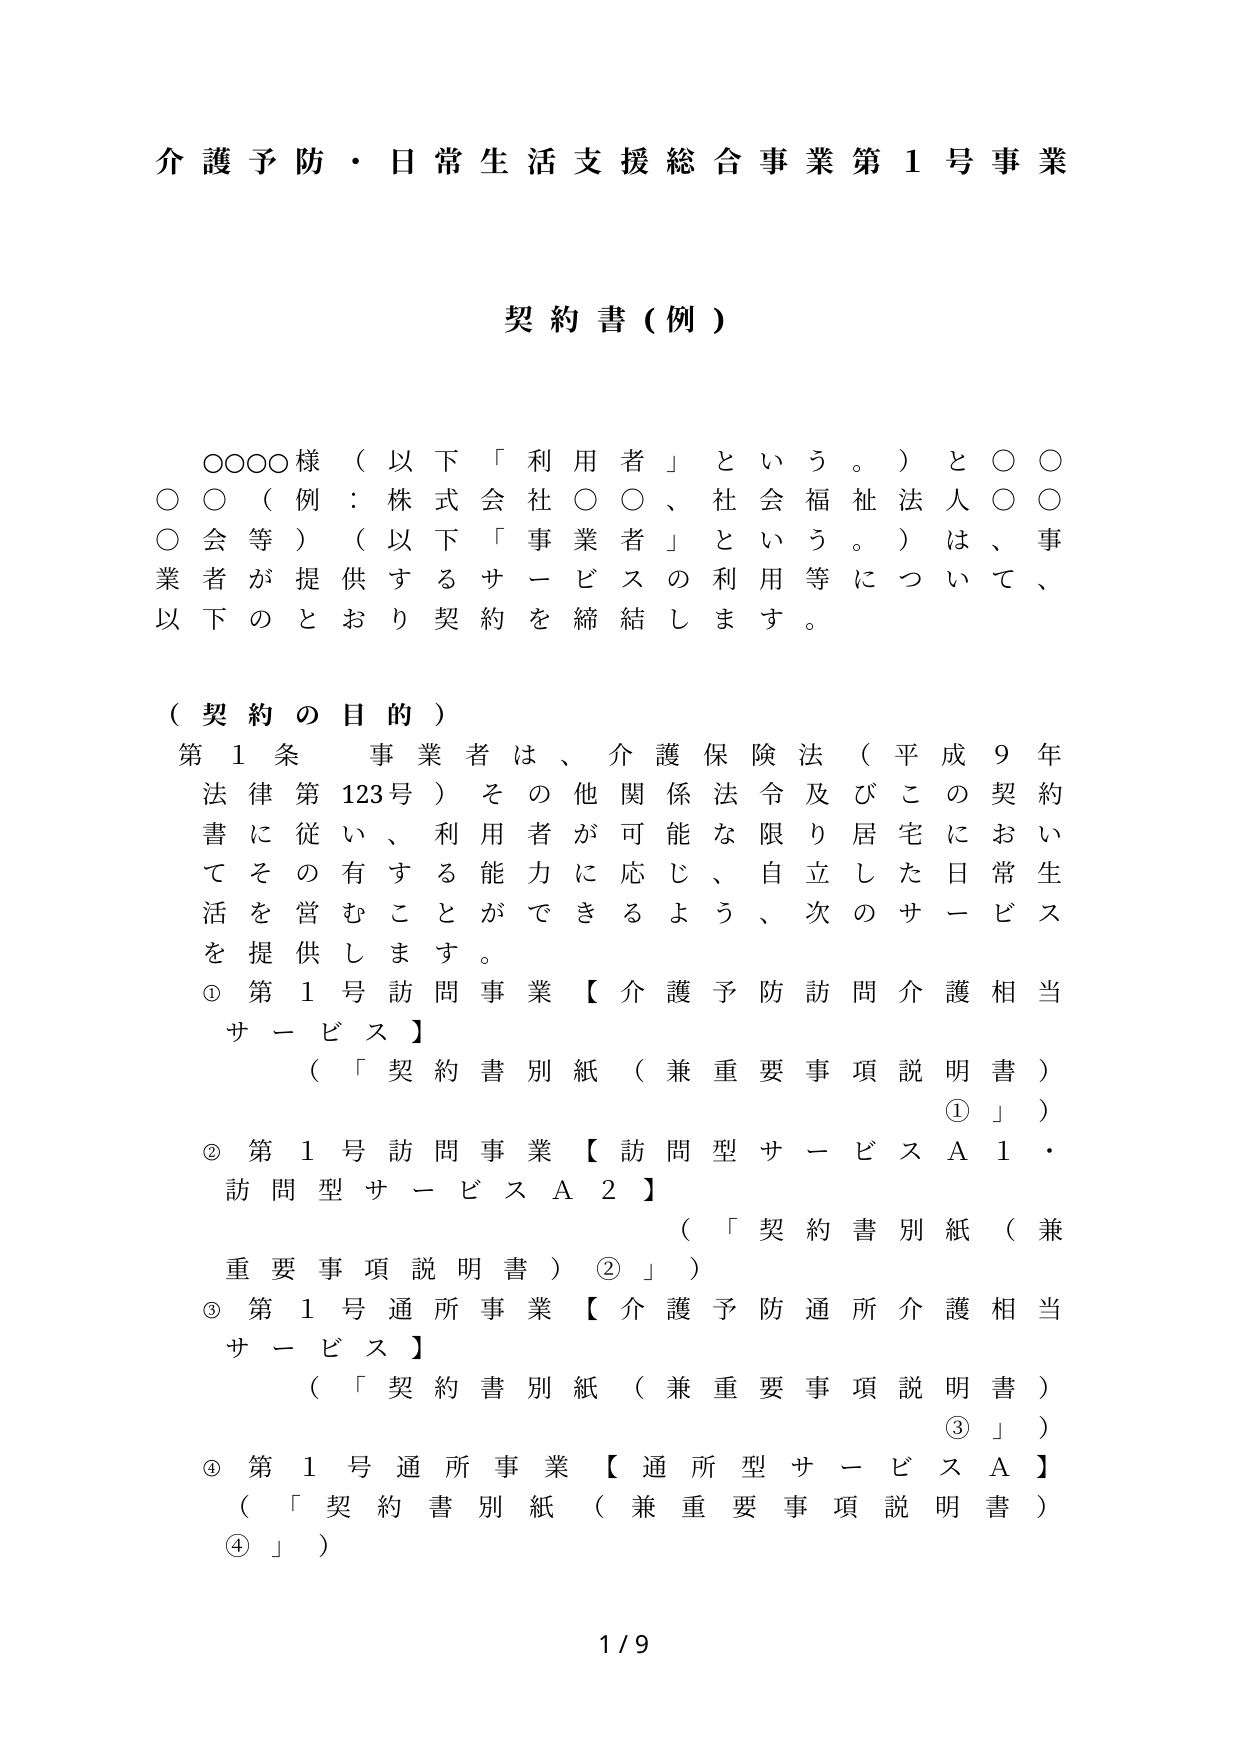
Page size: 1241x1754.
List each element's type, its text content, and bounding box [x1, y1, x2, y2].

list 第１号訪問事業【訪問型サービスＡ１・訪問型サービスＡ２】 [181, 1129, 1085, 1208]
text （契約の目的） [156, 694, 1085, 733]
text （「契約書別紙（兼重要事項説明書）①」） [218, 1050, 1085, 1129]
text （「契約書別紙（兼重要事項説明書）③」） [181, 1367, 1085, 1446]
text 第１条 事業者は、介護保険法（平成９年法律第123号）その他関係法令及びこの契約書に従い、利用者が可能な限り居宅においてその有する能力に応じ、自立した日常生活を営むことができるよう、次のサービスを提供します。 [156, 733, 1085, 971]
text ○○○○様（以下「利用者」という。）と○○○○（例：株式会社○○、社会福祉法人○○○会等）（以下「事業者」という。）は、事業者が提供するサービスの利用等について、以下のとおり契約を締結します。 [156, 439, 1085, 637]
text 介護予防・日常生活支援総合事業第１号事業契約書(例) [156, 120, 1085, 358]
list 第１号訪問事業【介護予防訪問介護相当サービス】 [181, 971, 1085, 1050]
list 第１号通所事業【通所型サービスＡ】 （「契約書別紙（兼重要事項説明書）④」） [181, 1446, 1085, 1565]
list 第１号通所事業【介護予防通所介護相当サービス】 [181, 1288, 1085, 1367]
text （「契約書別紙（兼重要事項説明書）②」） [218, 1208, 1085, 1288]
